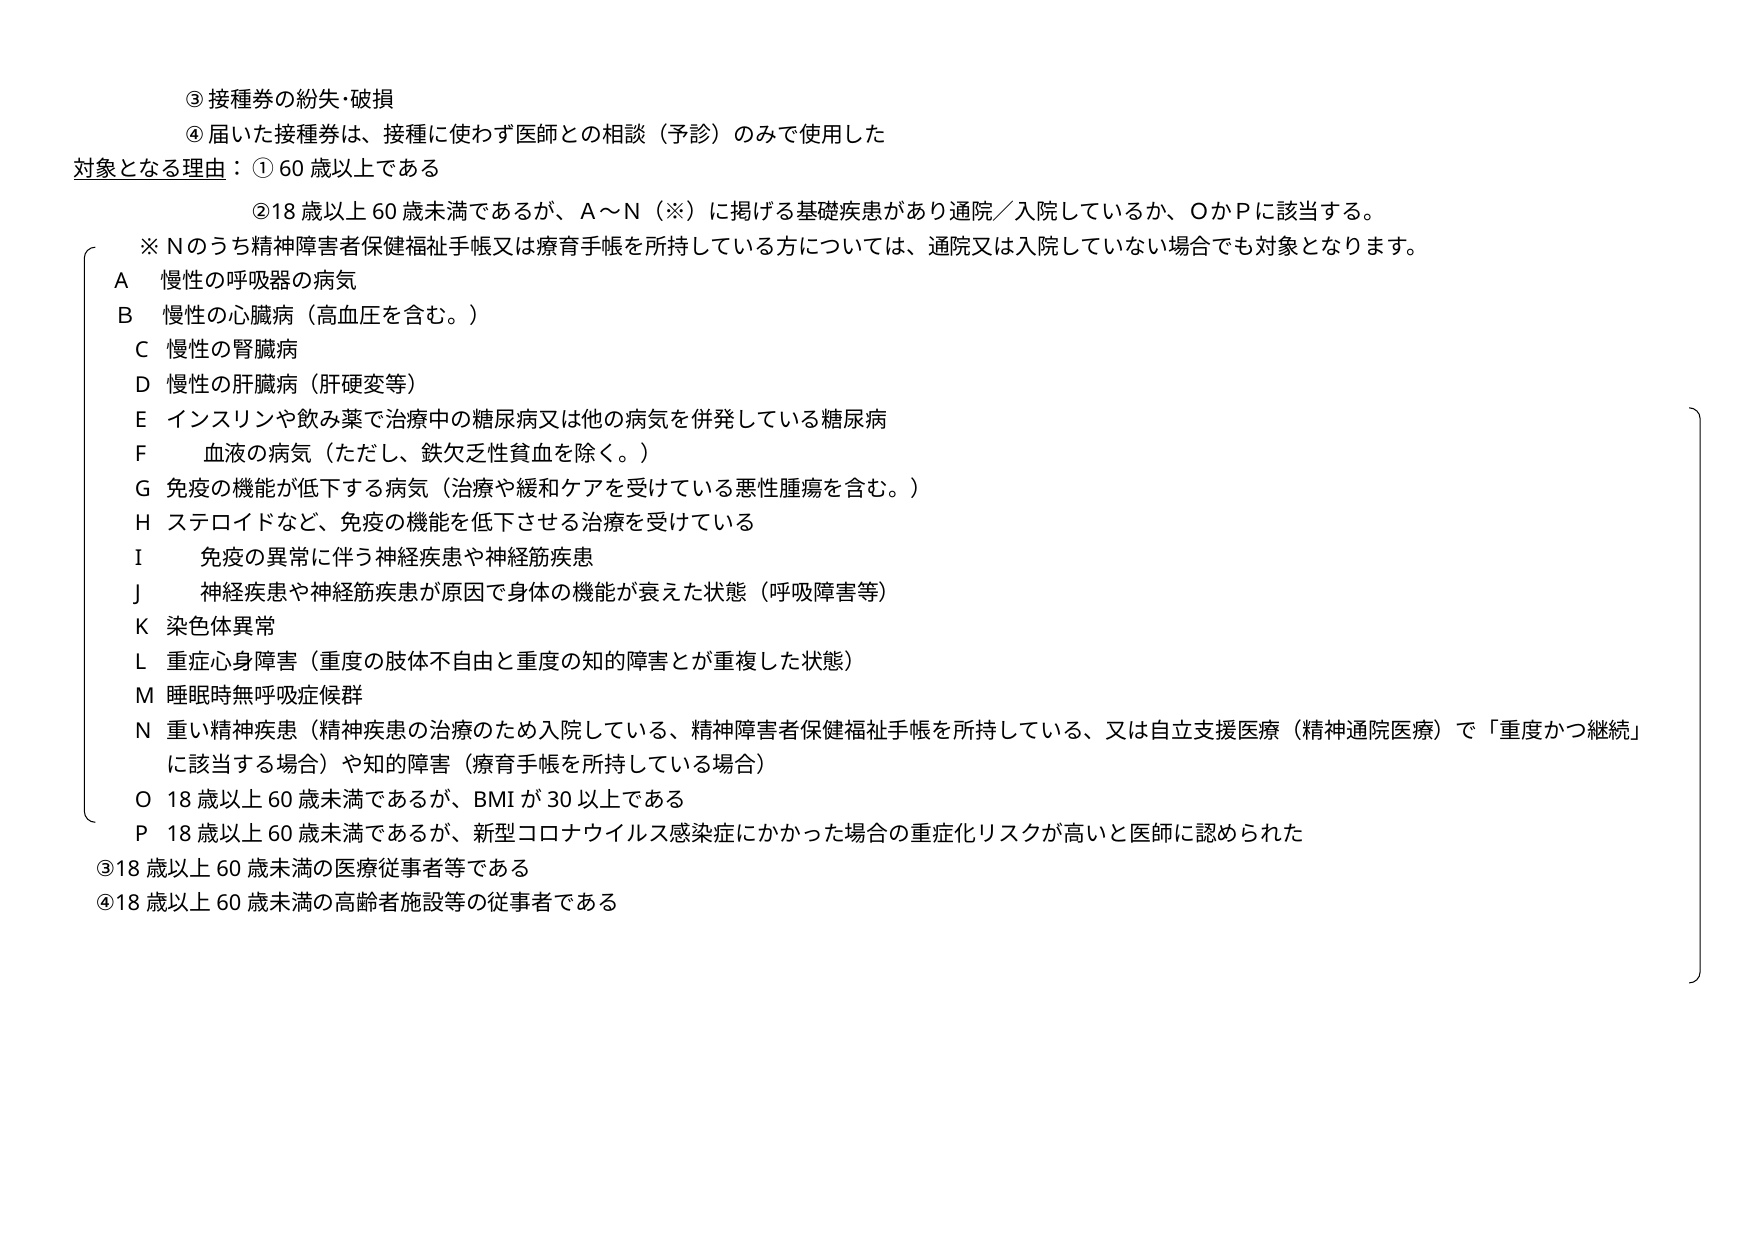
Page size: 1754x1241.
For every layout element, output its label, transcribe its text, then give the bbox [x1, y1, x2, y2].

list 染色体異常 [95, 609, 1685, 641]
text A 慢性の呼吸器の病気 [85, 263, 1685, 295]
text Ｂ 慢性の心臓病（高血圧を含む。） [85, 298, 1685, 329]
text ③接種券の紛失･破損 [184, 82, 1685, 114]
list 免疫の異常に伴う神経疾患や神経筋疾患 [95, 540, 1685, 572]
list 慢性の腎臓病 [95, 332, 1685, 364]
list 免疫の機能が低下する病気（治療や緩和ケアを受けている悪性腫瘍を含む。） [95, 471, 1685, 502]
text ④18 歳以上 60 歳未満の高齢者施設等の従事者である [95, 885, 1685, 917]
list 18 歳以上 60 歳未満であるが、新型コロナウイルス感染症にかかった場合の重症化リスクが高いと医師に認められた [95, 816, 1685, 848]
list 重い精神疾患（精神疾患の治療のため入院している、精神障害者保健福祉手帳を所持している、又は自立支援医療（精神通院医療）で「重度かつ継続」 に該当する場合）や知的障害（療育手帳を所持している場合） [95, 713, 1685, 779]
text ※ Ｎのうち精神障害者保健福祉手帳又は療育手帳を所持している方については、通院又は入院していない場合でも対象となります。 [95, 229, 1685, 261]
list 睡眠時無呼吸症候群 [95, 678, 1685, 710]
text 対象となる理由： ①60 歳以上である [73, 151, 1685, 183]
list 18 歳以上 60 歳未満であるが、BMI が 30 以上である [95, 782, 1685, 813]
text ④届いた接種券は、接種に使わず医師との相談（予診）のみで使用した [184, 117, 1685, 148]
list 重症心身障害（重度の肢体不自由と重度の知的障害とが重複した状態） [95, 644, 1685, 675]
list ステロイドなど、免疫の機能を低下させる治療を受けている [95, 505, 1685, 537]
list 慢性の肝臓病（肝硬変等） [95, 367, 1685, 399]
list インスリンや飲み薬で治療中の糖尿病又は他の病気を併発している糖尿病 [95, 402, 1685, 433]
text ③18 歳以上 60 歳未満の医療従事者等である [95, 851, 1685, 882]
list 血液の病気（ただし、鉄欠乏性貧血を除く。） [95, 436, 1685, 468]
text ②18 歳以上 60 歳未満であるが、Ａ～Ｎ（※）に掲げる基礎疾患があり通院／入院しているか、ＯかＰに該当する。 [76, 194, 1685, 226]
list 神経疾患や神経筋疾患が原因で身体の機能が衰えた状態（呼吸障害等） [95, 574, 1685, 606]
